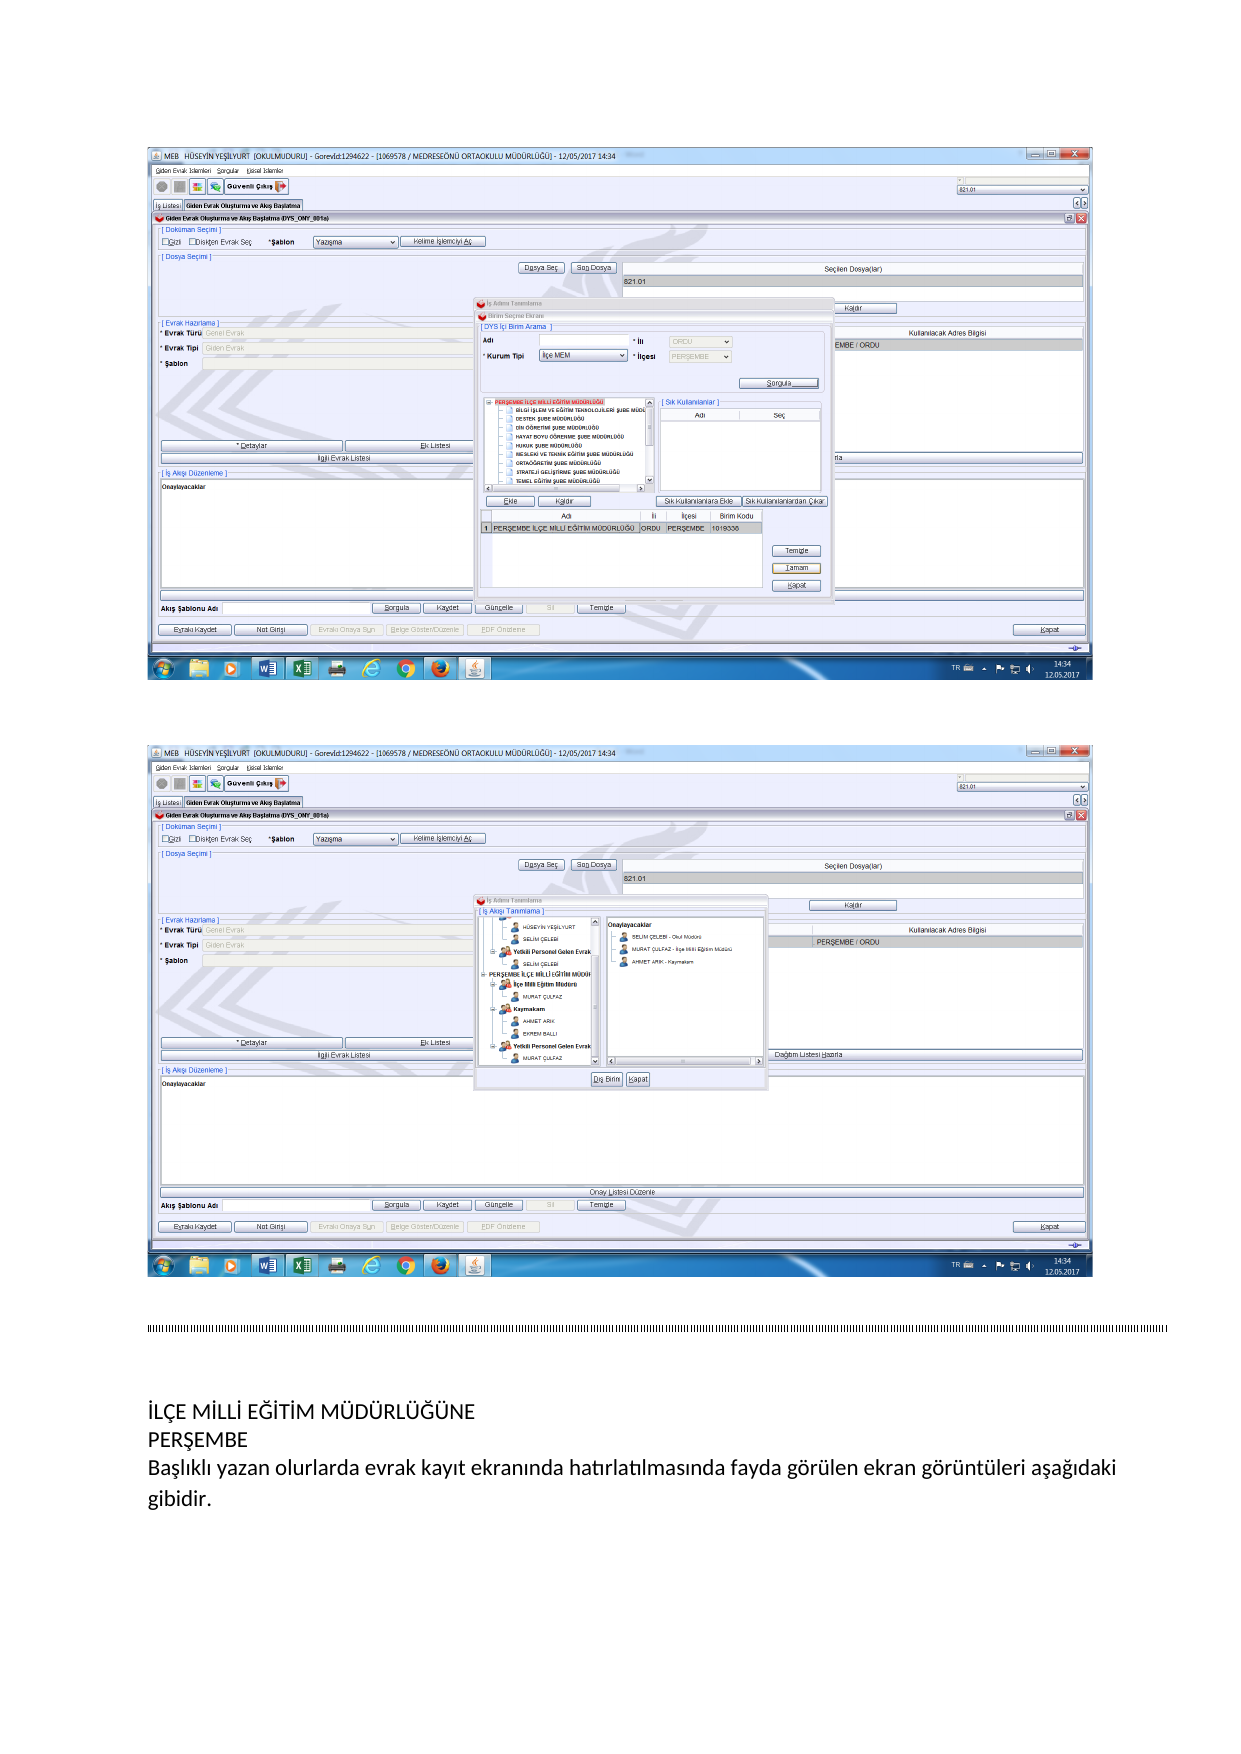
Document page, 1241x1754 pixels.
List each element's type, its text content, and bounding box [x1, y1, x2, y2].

text PERŞEMBE [148, 1425, 1167, 1453]
text Başlıklı yazan olurlarda evrak kayıt ekranında hatırlatılmasında fayda görülen ekran görüntüleri aşağıdaki gibidir. [148, 1453, 1167, 1512]
picture [147, 745, 1093, 1277]
picture [147, 147, 1093, 680]
text İLÇE MİLLİ EĞİTİM MÜDÜRLÜĞÜNE [148, 1397, 1167, 1425]
